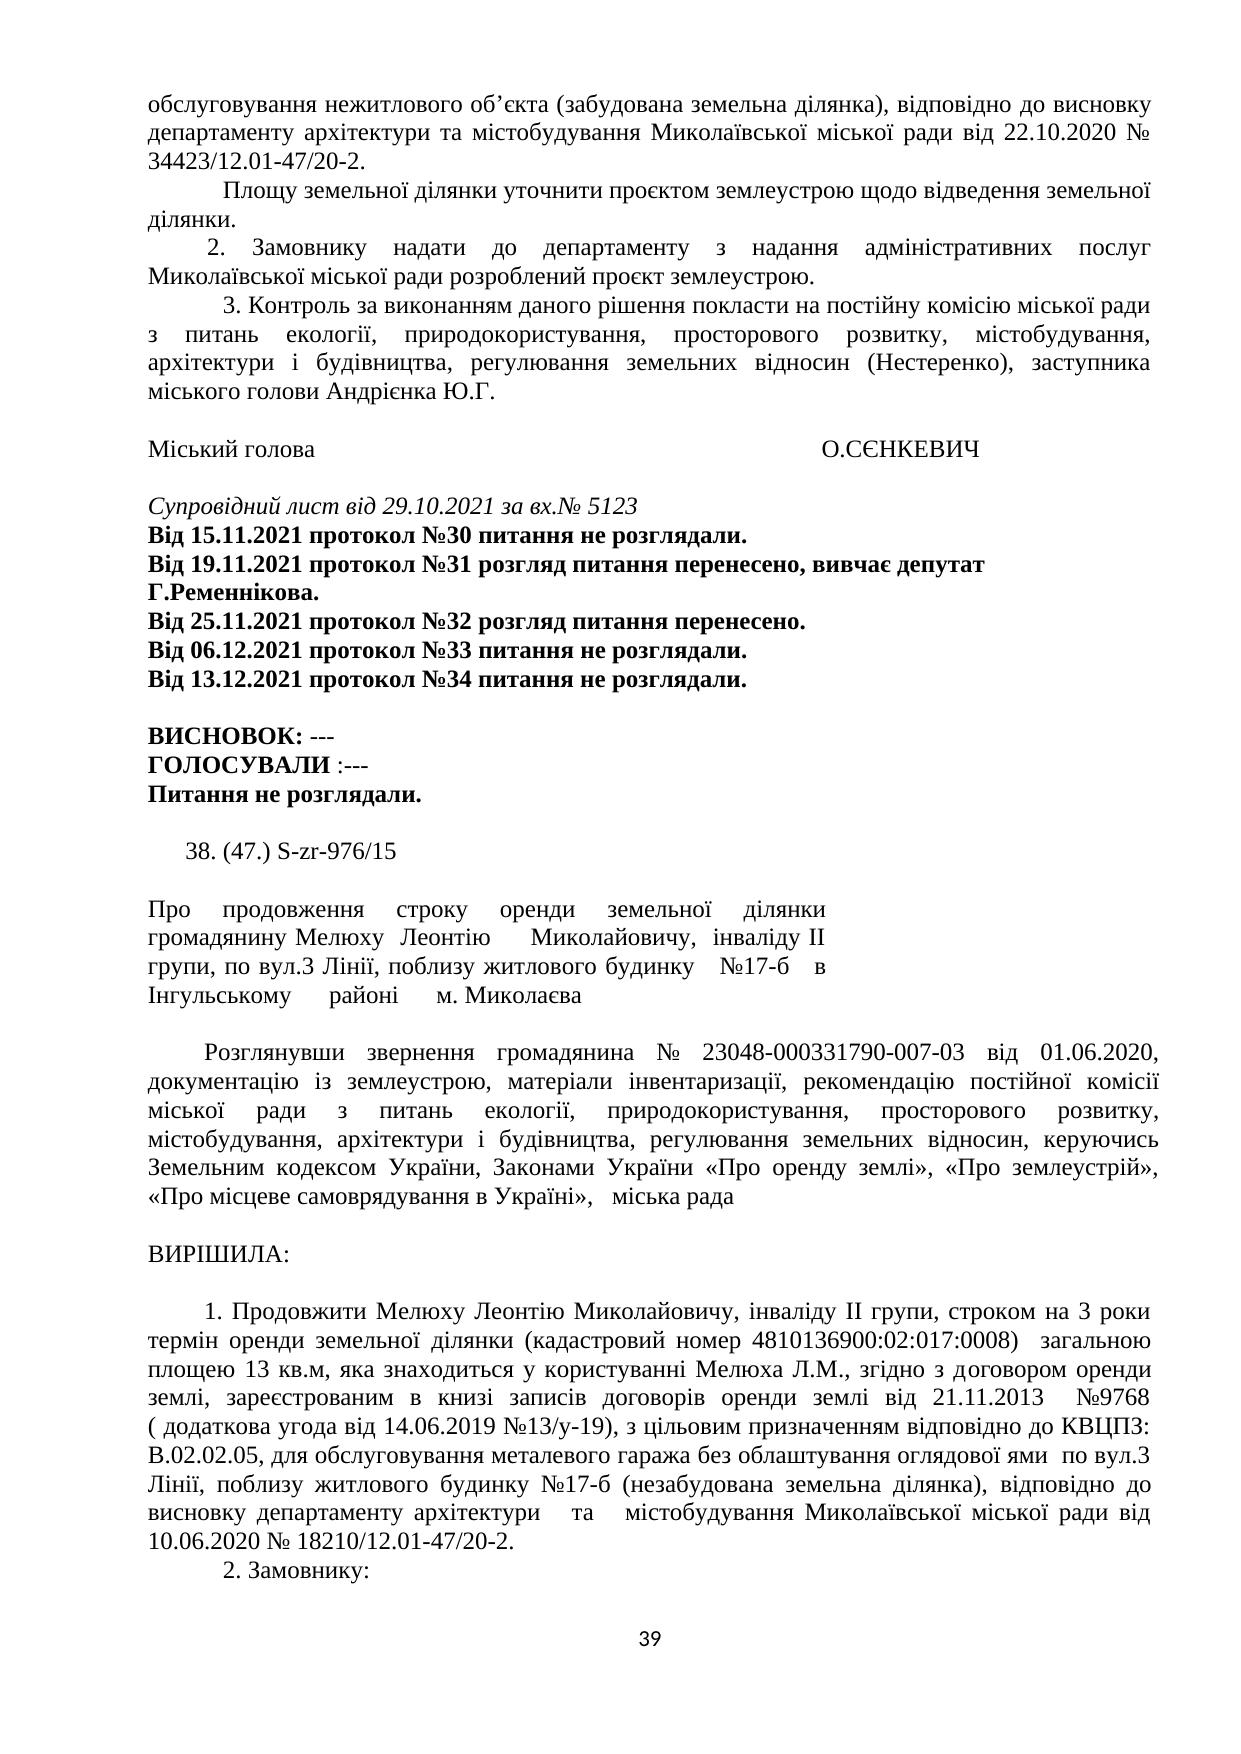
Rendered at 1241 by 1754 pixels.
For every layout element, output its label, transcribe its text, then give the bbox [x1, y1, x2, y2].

text Від 25.11.2021 протокол №32 розгляд питання перенесено. [148, 606, 1152, 635]
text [148, 89, 1152, 175]
text Розглянувши звернення громадянина № 23048-000331790-007-03 від 01.06.2020, документацію із землеустрою, матеріали інвентаризації, рекомендацію постійної комісії міської ради з питань екології, природокористування, просторового розвитку, містобудування, архітектури і будівництва, регулювання земельних відносин, керуючись Земельним кодексом України, Законами України «Про оренду землі», «Про землеустрій», «Про місцеве самоврядування в Україні», міська рада [148, 1037, 1160, 1210]
text ВИСНОВОК: --- [148, 721, 1152, 750]
text 2. Замовнику: [148, 1555, 1152, 1584]
text Питання не розглядали. [148, 779, 1152, 807]
text Від 19.11.2021 протокол №31 розгляд питання перенесено, вивчає депутат Г.Ременнікова. [148, 549, 1152, 606]
text ВИРІШИЛА: [148, 1239, 1160, 1267]
text Від 13.12.2021 протокол №34 питання не розглядали. [148, 664, 1152, 692]
text Площу земельної ділянки уточнити проєктом землеустрою щодо відведення земельної ділянки. [148, 175, 1152, 232]
text 2. Замовнику надати до департаменту з надання адміністративних послуг Миколаївської міської ради розроблений проєкт землеустрою. [148, 232, 1152, 290]
list (47.) S-zr-976/15 [185, 836, 1152, 865]
text Міський голова О.СЄНКЕВИЧ [148, 434, 1152, 462]
text Про продовження строку оренди земельної ділянки громадянину Мелюху Леонтію Миколайовичу, інваліду ІІ групи, по вул.3 Лінії, поблизу житлового будинку №17-б в Інгульському районі м. Миколаєва [148, 894, 827, 1009]
text 3. Контроль за виконанням даного рішення покласти на постійну комісію міської ради з питань екології, природокористування, просторового розвитку, містобудування, архітектури і будівництва, регулювання земельних відносин (Нестеренко), заступника міського голови Андрієнка Ю.Г. [148, 290, 1152, 405]
text Від 15.11.2021 протокол №30 питання не розглядали. [148, 520, 1152, 549]
text ГОЛОСУВАЛИ :--- [148, 750, 1152, 779]
text Супровідний лист від 29.10.2021 за вх.№ 5123 [148, 491, 1152, 520]
text Від 06.12.2021 протокол №33 питання не розглядали. [148, 635, 1152, 664]
text 1. Продовжити Мелюху Леонтію Миколайовичу, інваліду ІІ групи, строком на 3 роки термін оренди земельної ділянки (кадастровий номер 4810136900:02:017:0008) загальною площею 13 кв.м, яка знаходиться у користуванні Мелюха Л.М., згідно з договором оренди землі, зареєстрованим в книзі записів договорів оренди землі від 21.11.2013 №9768 ( додаткова угода від 14.06.2019 №13/у-19), з цільовим призначенням відповідно до КВЦПЗ: В.02.02.05, для обслуговування металевого гаража без облаштування оглядової ями по вул.3 Лінії, поблизу житлового будинку №17-б (незабудована земельна ділянка), відповідно до висновку департаменту архітектури та містобудування Миколаївської міської ради від 10.06.2020 № 18210/12.01-47/20-2. [148, 1296, 1152, 1555]
